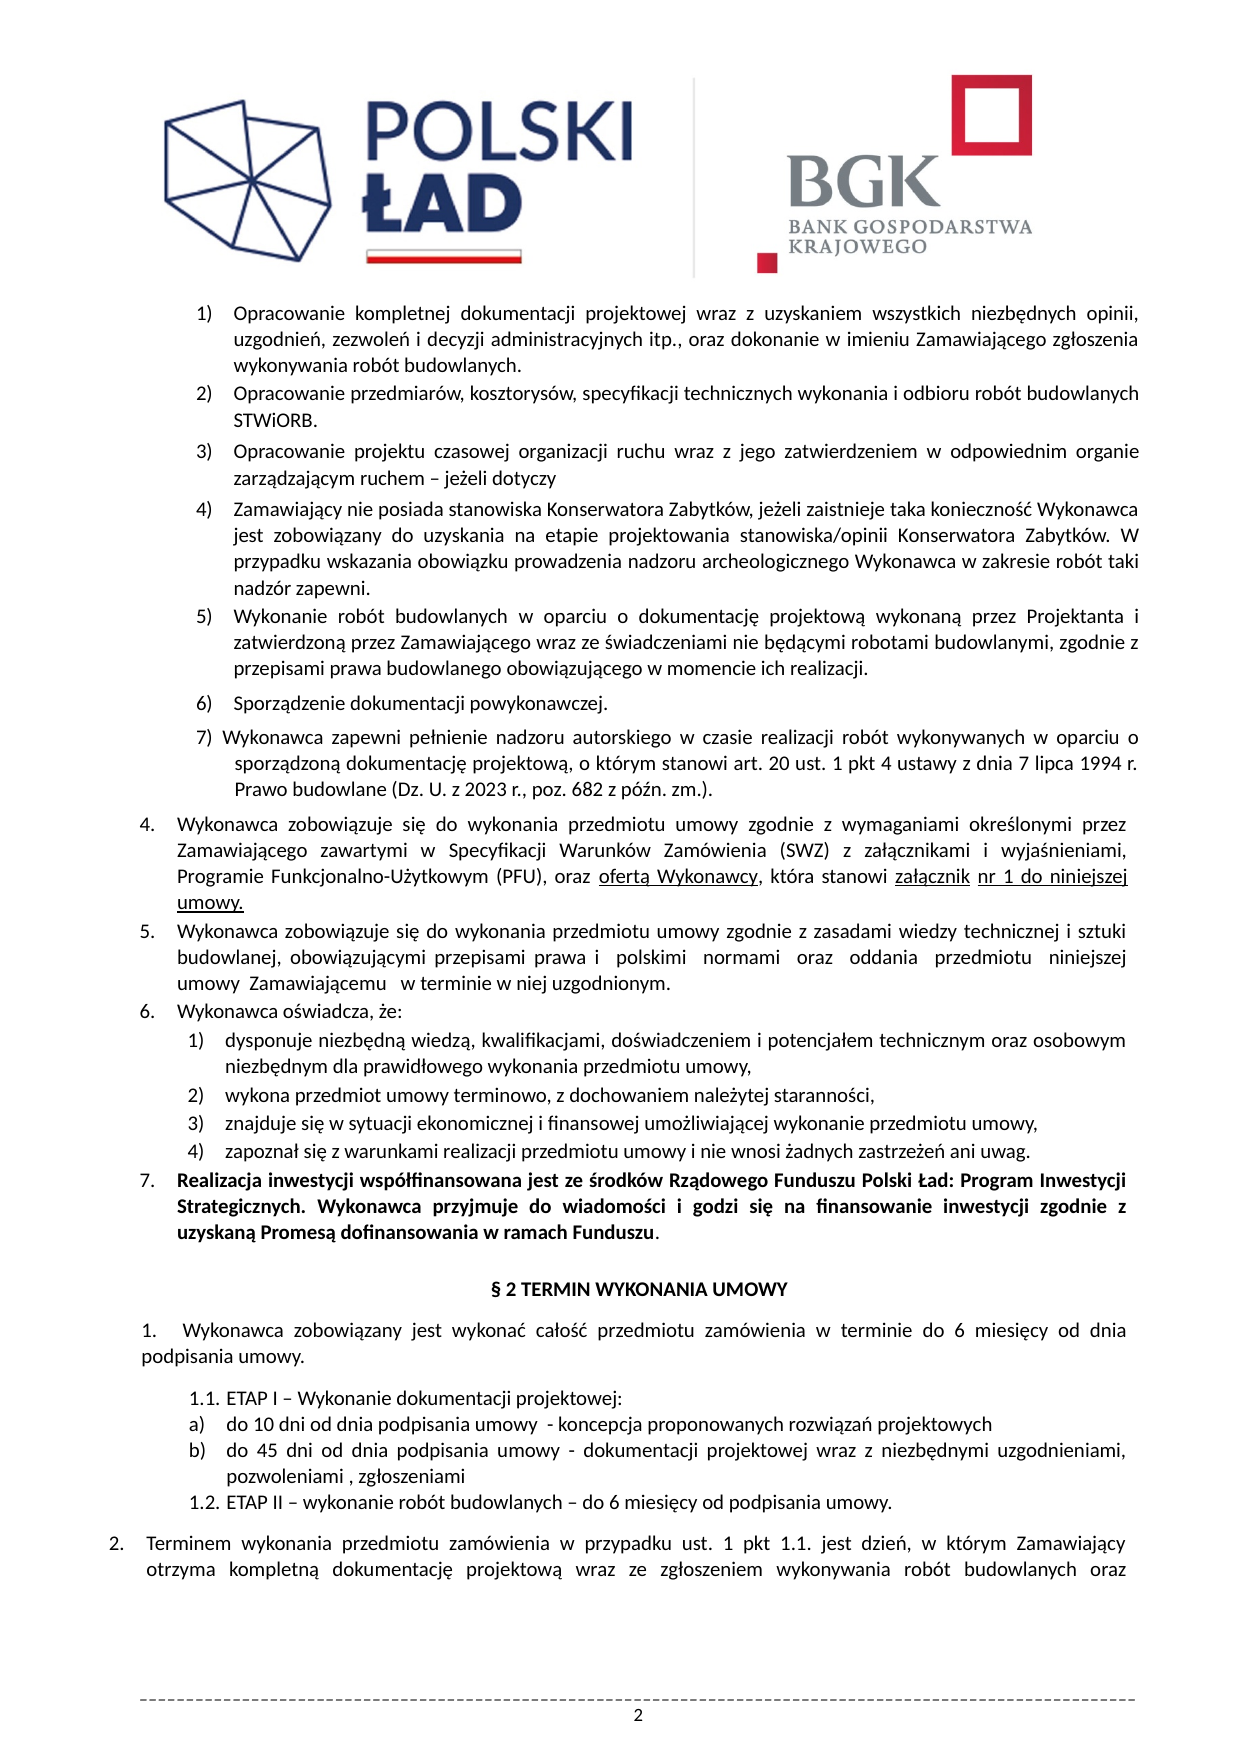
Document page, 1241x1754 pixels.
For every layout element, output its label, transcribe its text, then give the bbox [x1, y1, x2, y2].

text 7) Wykonawca zapewni pełnienie nadzoru autorskiego w czasie realizacji robót wykonywanych w oparciu o sporządzoną dokumentację projektową, o którym stanowi art. 20 ust. 1 pkt 4 ustawy z dnia 7 lipca 1994 r. Prawo budowlane (Dz. U. z 2023 r., poz. 682 z późn. zm.). [196, 724, 1140, 802]
list dysponuje niezbędną wiedzą, kwalifikacjami, doświadczeniem i potencjałem technicznym oraz osobowym niezbędnym dla prawidłowego wykonania przedmiotu umowy, [187, 1027, 1128, 1079]
text § 2 TERMIN WYKONANIA UMOWY [141, 1276, 1137, 1302]
list Wykonawca zobowiązuje się do wykonania przedmiotu umowy zgodnie z wymaganiami określonymi przez Zamawiającego zawartymi w Specyfikacji Warunków Zamówienia (SWZ) z załącznikami i wyjaśnieniami, Programie Funkcjonalno-Użytkowym (PFU), oraz ofertą Wykonawcy, która stanowi załącznik nr 1 do niniejszej umowy. [139, 811, 1128, 915]
list Opracowanie projektu czasowej organizacji ruchu wraz z jego zatwierdzeniem w odpowiednim organie zarządzającym ruchem – jeżeli dotyczy [196, 438, 1140, 490]
list Wykonawca zobowiązany jest wykonać całość przedmiotu zamówienia w terminie do 6 miesięcy od dnia podpisania umowy. [141, 1317, 1128, 1369]
picture [139, 58, 1085, 298]
list Opracowanie kompletnej dokumentacji projektowej wraz z uzyskaniem wszystkich niezbędnych opinii, uzgodnień, zezwoleń i decyzji administracyjnych itp., oraz dokonanie w imieniu Zamawiającego zgłoszenia wykonywania robót budowlanych. [196, 300, 1140, 378]
list Zamawiający nie posiada stanowiska Konserwatora Zabytków, jeżeli zaistnieje taka konieczność Wykonawca jest zobowiązany do uzyskania na etapie projektowania stanowiska/opinii Konserwatora Zabytków. W przypadku wskazania obowiązku prowadzenia nadzoru archeologicznego Wykonawca w zakresie robót taki nadzór zapewni. [196, 496, 1140, 600]
list zapoznał się z warunkami realizacji przedmiotu umowy i nie wnosi żadnych zastrzeżeń ani uwag. [187, 1139, 1128, 1164]
list wykona przedmiot umowy terminowo, z dochowaniem należytej staranności, [187, 1082, 1128, 1107]
list Opracowanie przedmiarów, kosztorysów, specyfikacji technicznych wykonania i odbioru robót budowlanych STWiORB. [196, 381, 1140, 432]
list Wykonawca zobowiązuje się do wykonania przedmiotu umowy zgodnie z zasadami wiedzy technicznej i sztuki budowlanej, obowiązującymi przepisami prawa i polskimi normami oraz oddania przedmiotu niniejszej umowy Zamawiającemu w terminie w niej uzgodnionym. [139, 918, 1128, 996]
list do 45 dni od dnia podpisania umowy - dokumentacji projektowej wraz z niezbędnymi uzgodnieniami, pozwoleniami , zgłoszeniami [189, 1437, 1128, 1488]
list znajduje się w sytuacji ekonomicznej i finansowej umożliwiającej wykonanie przedmiotu umowy, [187, 1110, 1128, 1136]
list ETAP II – wykonanie robót budowlanych – do 6 miesięcy od podpisania umowy. [189, 1489, 1128, 1515]
list Sporządzenie dokumentacji powykonawczej. [196, 690, 1140, 715]
list ETAP I – Wykonanie dokumentacji projektowej: [189, 1385, 1128, 1410]
list Wykonanie robót budowlanych w oparciu o dokumentację projektową wykonaną przez Projektanta i zatwierdzoną przez Zamawiającego wraz ze świadczeniami nie będącymi robotami budowlanymi, zgodnie z przepisami prawa budowlanego obowiązującego w momencie ich realizacji. [196, 603, 1140, 681]
list Wykonawca oświadcza, że: [139, 999, 1128, 1024]
list Realizacja inwestycji współfinansowana jest ze środków Rządowego Funduszu Polski Ład: Program Inwestycji Strategicznych. Wykonawca przyjmuje do wiadomości i godzi się na finansowanie inwestycji zgodnie z uzyskaną Promesą dofinansowania w ramach Funduszu. [139, 1167, 1128, 1245]
list do 10 dni od dnia podpisania umowy - koncepcja proponowanych rozwiązań projektowych [189, 1411, 1128, 1436]
